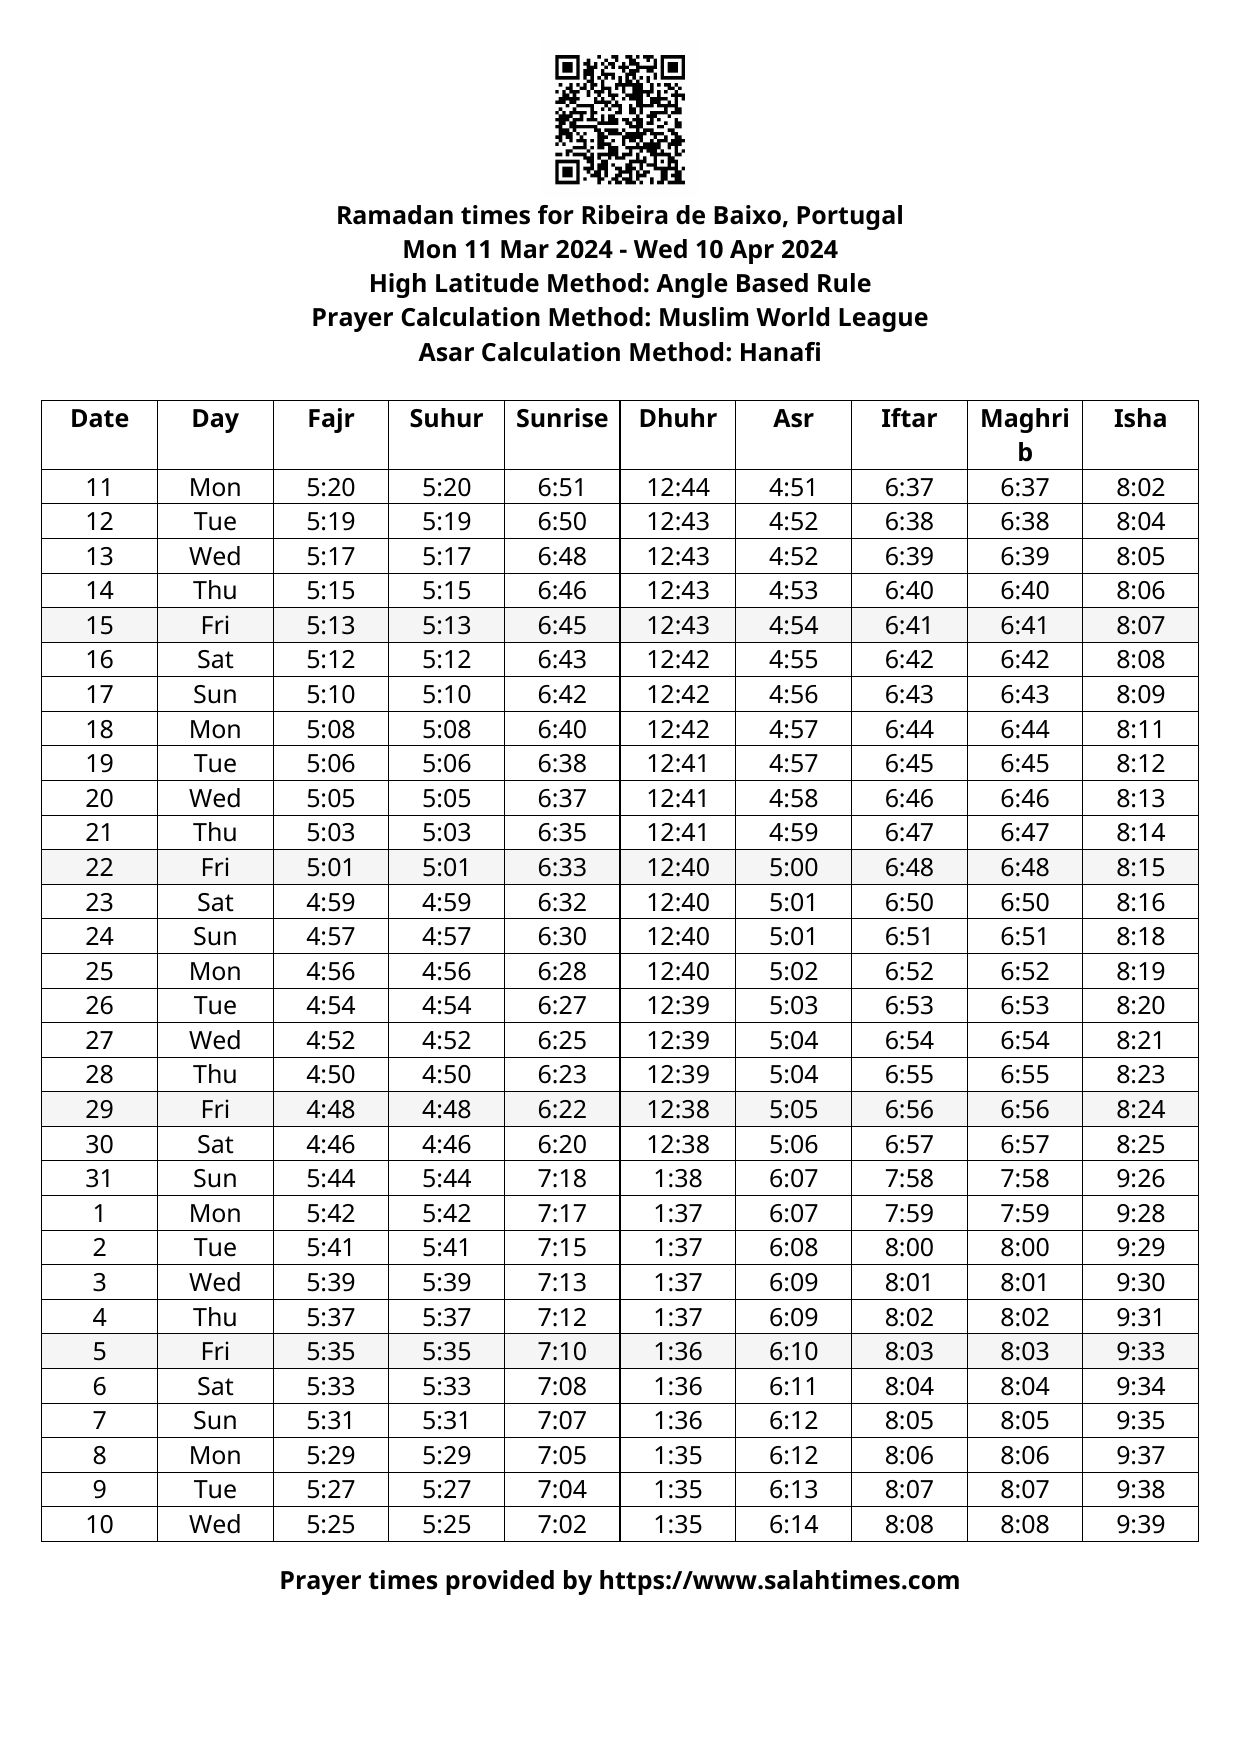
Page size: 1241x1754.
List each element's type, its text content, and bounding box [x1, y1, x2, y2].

table_cell 5:41 [389, 1231, 504, 1264]
table_cell 1:36 [621, 1404, 735, 1437]
table_cell Tue [158, 1231, 273, 1264]
table_header Date [42, 401, 157, 469]
table_cell Sun [158, 919, 273, 953]
table_cell 5:05 [389, 781, 504, 814]
table_cell 5:00 [736, 850, 851, 884]
table_cell 1:35 [621, 1507, 735, 1541]
table_cell 6:53 [968, 989, 1082, 1022]
table_cell 12:39 [621, 1023, 735, 1057]
table_cell Sun [158, 1404, 273, 1437]
table_cell 6:48 [505, 539, 619, 572]
table_cell 5:01 [389, 850, 504, 884]
table_cell 8:23 [1083, 1058, 1198, 1091]
table_cell 5:15 [274, 574, 388, 607]
table_cell 6:41 [852, 608, 967, 642]
table_cell 6:38 [968, 504, 1082, 538]
text High Latitude Method: Angle Based Rule [42, 266, 1198, 300]
table_cell 7:59 [968, 1196, 1082, 1229]
text Asar Calculation Method: Hanafi [42, 334, 1198, 368]
table_cell 6:57 [852, 1127, 967, 1160]
table_cell 9:28 [1083, 1196, 1198, 1229]
table_cell 6:09 [736, 1265, 851, 1299]
table_cell 12:42 [621, 643, 735, 676]
table_cell 12:43 [621, 539, 735, 572]
table_cell 6:20 [505, 1127, 619, 1160]
table_cell 5:06 [389, 746, 504, 780]
table_cell 26 [42, 989, 157, 1022]
table_cell Wed [158, 1265, 273, 1299]
table_cell 6:41 [968, 608, 1082, 642]
table_cell 5:04 [736, 1058, 851, 1091]
table_cell 15 [42, 608, 157, 642]
table_cell 5:29 [389, 1438, 504, 1472]
table_cell 8:06 [1083, 574, 1198, 607]
table_cell 1:35 [621, 1473, 735, 1506]
table_cell 7:02 [505, 1507, 619, 1541]
table_cell Thu [158, 1300, 273, 1333]
table_cell 7:58 [852, 1161, 967, 1195]
table_cell 8:04 [1083, 504, 1198, 538]
table_cell 22 [42, 850, 157, 884]
table_cell 7:05 [505, 1438, 619, 1472]
table_cell 6:54 [968, 1023, 1082, 1057]
table_cell 12:40 [621, 954, 735, 987]
table_cell 6:40 [968, 574, 1082, 607]
table_cell 5:37 [389, 1300, 504, 1333]
table_cell 6:48 [968, 850, 1082, 884]
table_cell 3 [42, 1265, 157, 1299]
text Mon 11 Mar 2024 - Wed 10 Apr 2024 [42, 232, 1198, 266]
table_cell 9:26 [1083, 1161, 1198, 1195]
table_cell 12:38 [621, 1127, 735, 1160]
table_cell 5:10 [389, 677, 504, 711]
table_header Maghrib [968, 401, 1082, 469]
table_cell 4:54 [389, 989, 504, 1022]
table_cell 6:14 [736, 1507, 851, 1541]
table_cell 5:41 [274, 1231, 388, 1264]
table_cell 4:52 [274, 1023, 388, 1057]
table_cell Wed [158, 781, 273, 814]
table_cell 5:33 [389, 1369, 504, 1402]
table_header Asr [736, 401, 851, 469]
table_cell 6:55 [968, 1058, 1082, 1091]
table_cell 6:43 [505, 643, 619, 676]
table_cell Sun [158, 677, 273, 711]
table_cell 5:27 [389, 1473, 504, 1506]
table_cell 8:01 [968, 1265, 1082, 1299]
table_cell Tue [158, 504, 273, 538]
table_cell 5:13 [389, 608, 504, 642]
table_cell 7:08 [505, 1369, 619, 1402]
table_cell 4:48 [389, 1092, 504, 1126]
table_cell 9:35 [1083, 1404, 1198, 1437]
table_cell 7 [42, 1404, 157, 1437]
table_cell 23 [42, 885, 157, 918]
table_cell 4:52 [736, 539, 851, 572]
table_cell Wed [158, 1023, 273, 1057]
table_cell 6:56 [968, 1092, 1082, 1126]
table_cell 6:38 [505, 746, 619, 780]
table_cell 5:01 [274, 850, 388, 884]
table_cell 6:37 [852, 470, 967, 503]
table_cell 8:19 [1083, 954, 1198, 987]
table_cell 6:43 [968, 677, 1082, 711]
table_cell 20 [42, 781, 157, 814]
table_cell 4:46 [389, 1127, 504, 1160]
table_cell Mon [158, 712, 273, 745]
table_cell 8:06 [852, 1438, 967, 1472]
table_cell 4 [42, 1300, 157, 1333]
text Ramadan times for Ribeira de Baixo, Portugal [42, 198, 1198, 232]
table_cell 5:02 [736, 954, 851, 987]
table_cell 6:46 [505, 574, 619, 607]
table_cell 5:33 [274, 1369, 388, 1402]
table_cell 7:59 [852, 1196, 967, 1229]
table_cell 6:52 [968, 954, 1082, 987]
table_cell 6:07 [736, 1196, 851, 1229]
table_cell 7:13 [505, 1265, 619, 1299]
table_cell 13 [42, 539, 157, 572]
table_cell 7:58 [968, 1161, 1082, 1195]
table_header Isha [1083, 401, 1198, 469]
table_cell 6:55 [852, 1058, 967, 1091]
table_cell 4:54 [736, 608, 851, 642]
text Prayer times provided by https://www.salahtimes.com [42, 1563, 1198, 1597]
table_cell 5:35 [389, 1334, 504, 1368]
table_cell 4:48 [274, 1092, 388, 1126]
table_cell 7:18 [505, 1161, 619, 1195]
table_cell 5:08 [389, 712, 504, 745]
table_cell 29 [42, 1092, 157, 1126]
table_cell 6:12 [736, 1438, 851, 1472]
table_cell 7:04 [505, 1473, 619, 1506]
table_cell 6:38 [852, 504, 967, 538]
table_cell 8:18 [1083, 919, 1198, 953]
table_cell 8:05 [852, 1404, 967, 1437]
table_cell 25 [42, 954, 157, 987]
table_cell 6:44 [852, 712, 967, 745]
table_cell 5:04 [736, 1023, 851, 1057]
table_cell 5:12 [389, 643, 504, 676]
table_cell 4:56 [274, 954, 388, 987]
table_cell 8:01 [852, 1265, 967, 1299]
table_cell 5:20 [389, 470, 504, 503]
table_cell 5:19 [389, 504, 504, 538]
table_cell 8:25 [1083, 1127, 1198, 1160]
table_cell Tue [158, 746, 273, 780]
table_cell 6 [42, 1369, 157, 1402]
table_header Suhur [389, 401, 504, 469]
table_cell 16 [42, 643, 157, 676]
table_cell 8:11 [1083, 712, 1198, 745]
table_cell 6:45 [852, 746, 967, 780]
table_cell 6:45 [968, 746, 1082, 780]
table_cell 4:59 [389, 885, 504, 918]
table_cell 21 [42, 816, 157, 849]
table_cell Mon [158, 954, 273, 987]
table_cell 8:02 [968, 1300, 1082, 1333]
table_cell 6:46 [968, 781, 1082, 814]
table_cell 8:02 [1083, 470, 1198, 503]
table_cell 8:07 [1083, 608, 1198, 642]
table_cell 1:37 [621, 1265, 735, 1299]
table_cell 6:23 [505, 1058, 619, 1091]
table_cell 8:07 [852, 1473, 967, 1506]
table_cell 4:52 [389, 1023, 504, 1057]
table_cell 5:39 [274, 1265, 388, 1299]
table_cell 5:03 [736, 989, 851, 1022]
table_cell 6:54 [852, 1023, 967, 1057]
table_cell 6:57 [968, 1127, 1082, 1160]
table_cell 4:46 [274, 1127, 388, 1160]
table_cell 5:17 [389, 539, 504, 572]
table_cell 4:59 [736, 816, 851, 849]
table_cell 5:03 [274, 816, 388, 849]
table_cell 8:14 [1083, 816, 1198, 849]
table_cell 5:31 [389, 1404, 504, 1437]
table_cell Thu [158, 816, 273, 849]
table_cell 12:43 [621, 608, 735, 642]
table_cell 8:21 [1083, 1023, 1198, 1057]
table_cell 4:57 [389, 919, 504, 953]
table_cell 6:42 [852, 643, 967, 676]
table_cell 10 [42, 1507, 157, 1541]
table_cell 6:51 [852, 919, 967, 953]
table_cell 5:06 [274, 746, 388, 780]
table_cell Tue [158, 1473, 273, 1506]
table_cell 4:53 [736, 574, 851, 607]
table_header Iftar [852, 401, 967, 469]
table_cell 9:33 [1083, 1334, 1198, 1368]
table_cell 6:40 [505, 712, 619, 745]
table_cell 8:16 [1083, 885, 1198, 918]
table_cell Thu [158, 1058, 273, 1091]
table_cell 12:39 [621, 989, 735, 1022]
table_cell 1:38 [621, 1161, 735, 1195]
table_cell 5:44 [274, 1161, 388, 1195]
table_cell 4:50 [389, 1058, 504, 1091]
table_cell 5 [42, 1334, 157, 1368]
table_cell 8 [42, 1438, 157, 1472]
table_cell 8:03 [968, 1334, 1082, 1368]
table_cell 8:04 [968, 1369, 1082, 1402]
table_cell 8:08 [968, 1507, 1082, 1541]
table_cell Thu [158, 574, 273, 607]
table_cell 9:39 [1083, 1507, 1198, 1541]
table_cell 9:30 [1083, 1265, 1198, 1299]
table_header Fajr [274, 401, 388, 469]
table_cell 9 [42, 1473, 157, 1506]
table_cell 6:39 [852, 539, 967, 572]
table_cell 1:37 [621, 1300, 735, 1333]
table_cell 6:50 [505, 504, 619, 538]
table_cell 6:30 [505, 919, 619, 953]
table_cell 5:12 [274, 643, 388, 676]
table_cell 6:53 [852, 989, 967, 1022]
table_cell 5:19 [274, 504, 388, 538]
table_cell 4:50 [274, 1058, 388, 1091]
table_cell 12:39 [621, 1058, 735, 1091]
table_cell 6:50 [968, 885, 1082, 918]
table_cell 5:29 [274, 1438, 388, 1472]
table_cell 12:40 [621, 885, 735, 918]
table_cell 12:42 [621, 712, 735, 745]
table_cell 4:56 [389, 954, 504, 987]
table_cell Mon [158, 470, 273, 503]
table_cell 6:37 [968, 470, 1082, 503]
table_cell 4:58 [736, 781, 851, 814]
table_cell 6:40 [852, 574, 967, 607]
table_cell 7:17 [505, 1196, 619, 1229]
table_cell 5:35 [274, 1334, 388, 1368]
table_cell 5:39 [389, 1265, 504, 1299]
table_cell 6:47 [968, 816, 1082, 849]
table_cell Tue [158, 989, 273, 1022]
table_cell 5:27 [274, 1473, 388, 1506]
table_cell Mon [158, 1196, 273, 1229]
table_cell 14 [42, 574, 157, 607]
table_cell 6:51 [968, 919, 1082, 953]
table_cell 12:43 [621, 574, 735, 607]
table_cell 8:09 [1083, 677, 1198, 711]
table_cell 18 [42, 712, 157, 745]
table_cell 8:08 [1083, 643, 1198, 676]
table_cell 12:41 [621, 746, 735, 780]
table_cell 12:41 [621, 816, 735, 849]
table_cell 6:35 [505, 816, 619, 849]
table_cell 6:13 [736, 1473, 851, 1506]
table_cell 6:32 [505, 885, 619, 918]
table_cell 19 [42, 746, 157, 780]
table_cell 8:04 [852, 1369, 967, 1402]
table_cell 12 [42, 504, 157, 538]
table_cell 4:51 [736, 470, 851, 503]
table_cell 28 [42, 1058, 157, 1091]
table_cell 9:37 [1083, 1438, 1198, 1472]
table_cell 6:12 [736, 1404, 851, 1437]
table_cell Sat [158, 1369, 273, 1402]
table_cell 1:36 [621, 1334, 735, 1368]
table_cell 12:44 [621, 470, 735, 503]
table_cell 12:42 [621, 677, 735, 711]
table_cell 8:00 [852, 1231, 967, 1264]
table_cell 6:50 [852, 885, 967, 918]
table_cell Wed [158, 539, 273, 572]
picture [542, 41, 699, 198]
table_cell 4:52 [736, 504, 851, 538]
table_cell Sat [158, 1127, 273, 1160]
table_cell Fri [158, 1334, 273, 1368]
table_cell 6:56 [852, 1092, 967, 1126]
table_cell 4:56 [736, 677, 851, 711]
table_cell 5:25 [389, 1507, 504, 1541]
table_cell 8:07 [968, 1473, 1082, 1506]
table_cell 12:40 [621, 919, 735, 953]
table_cell 5:15 [389, 574, 504, 607]
table_cell 5:06 [736, 1127, 851, 1160]
table_cell 5:08 [274, 712, 388, 745]
text Prayer Calculation Method: Muslim World League [42, 300, 1198, 334]
table_cell 4:54 [274, 989, 388, 1022]
table_cell 5:42 [274, 1196, 388, 1229]
table_cell 9:34 [1083, 1369, 1198, 1402]
table_cell 24 [42, 919, 157, 953]
table_cell 8:08 [852, 1507, 967, 1541]
table_cell 8:02 [852, 1300, 967, 1333]
table_cell 5:25 [274, 1507, 388, 1541]
table_cell 6:09 [736, 1300, 851, 1333]
table_cell 4:57 [736, 712, 851, 745]
table_cell 6:37 [505, 781, 619, 814]
table_cell 6:42 [968, 643, 1082, 676]
table_cell 5:10 [274, 677, 388, 711]
table_cell Fri [158, 608, 273, 642]
table_cell 9:31 [1083, 1300, 1198, 1333]
table_cell 6:47 [852, 816, 967, 849]
table_cell 12:41 [621, 781, 735, 814]
table_cell 8:03 [852, 1334, 967, 1368]
table_cell 6:27 [505, 989, 619, 1022]
table_cell 5:31 [274, 1404, 388, 1437]
table_cell 31 [42, 1161, 157, 1195]
table_cell 6:51 [505, 470, 619, 503]
table_cell 8:24 [1083, 1092, 1198, 1126]
table_cell 27 [42, 1023, 157, 1057]
table_cell 8:12 [1083, 746, 1198, 780]
table_cell 6:52 [852, 954, 967, 987]
table_cell Fri [158, 850, 273, 884]
table_cell 5:01 [736, 885, 851, 918]
table_cell 6:43 [852, 677, 967, 711]
table_cell 6:28 [505, 954, 619, 987]
table_cell 6:10 [736, 1334, 851, 1368]
table_cell 5:44 [389, 1161, 504, 1195]
table_cell 5:05 [274, 781, 388, 814]
table_header Sunrise [505, 401, 619, 469]
table_cell 8:20 [1083, 989, 1198, 1022]
table_cell Sun [158, 1161, 273, 1195]
table_cell 6:22 [505, 1092, 619, 1126]
table_cell 12:38 [621, 1092, 735, 1126]
table_cell 1:37 [621, 1231, 735, 1264]
table_cell 6:45 [505, 608, 619, 642]
table_header Dhuhr [621, 401, 735, 469]
table_cell 1:35 [621, 1438, 735, 1472]
table_cell Sat [158, 885, 273, 918]
table_cell 6:25 [505, 1023, 619, 1057]
table_cell Fri [158, 1092, 273, 1126]
table_cell 5:42 [389, 1196, 504, 1229]
table_cell 17 [42, 677, 157, 711]
table_cell 8:15 [1083, 850, 1198, 884]
table_cell 8:05 [1083, 539, 1198, 572]
table_cell 5:05 [736, 1092, 851, 1126]
table_cell 2 [42, 1231, 157, 1264]
table_cell 7:15 [505, 1231, 619, 1264]
table_cell 9:29 [1083, 1231, 1198, 1264]
table_cell 7:12 [505, 1300, 619, 1333]
table_cell 8:05 [968, 1404, 1082, 1437]
table_cell 6:44 [968, 712, 1082, 745]
table_cell 5:37 [274, 1300, 388, 1333]
table_cell 8:13 [1083, 781, 1198, 814]
table_cell 9:38 [1083, 1473, 1198, 1506]
table_cell 5:01 [736, 919, 851, 953]
table_cell 1 [42, 1196, 157, 1229]
table_cell 6:42 [505, 677, 619, 711]
table_cell 8:06 [968, 1438, 1082, 1472]
table_cell 5:20 [274, 470, 388, 503]
table_cell 6:39 [968, 539, 1082, 572]
table_cell 30 [42, 1127, 157, 1160]
table_cell 5:17 [274, 539, 388, 572]
table_cell 8:00 [968, 1231, 1082, 1264]
table_header Day [158, 401, 273, 469]
table_cell 5:03 [389, 816, 504, 849]
table_cell 4:57 [736, 746, 851, 780]
table_cell 4:55 [736, 643, 851, 676]
table_cell 12:43 [621, 504, 735, 538]
table_cell 1:36 [621, 1369, 735, 1402]
table_cell 1:37 [621, 1196, 735, 1229]
table_cell 4:57 [274, 919, 388, 953]
table_cell 6:33 [505, 850, 619, 884]
table_cell 5:13 [274, 608, 388, 642]
table_cell 6:48 [852, 850, 967, 884]
table_cell Mon [158, 1438, 273, 1472]
table_cell 6:08 [736, 1231, 851, 1264]
table_cell Sat [158, 643, 273, 676]
table_cell 7:07 [505, 1404, 619, 1437]
table_cell Wed [158, 1507, 273, 1541]
table_cell 6:07 [736, 1161, 851, 1195]
table_cell 11 [42, 470, 157, 503]
table_cell 12:40 [621, 850, 735, 884]
table_cell 7:10 [505, 1334, 619, 1368]
table_cell 6:46 [852, 781, 967, 814]
table_cell 6:11 [736, 1369, 851, 1402]
table_cell 4:59 [274, 885, 388, 918]
